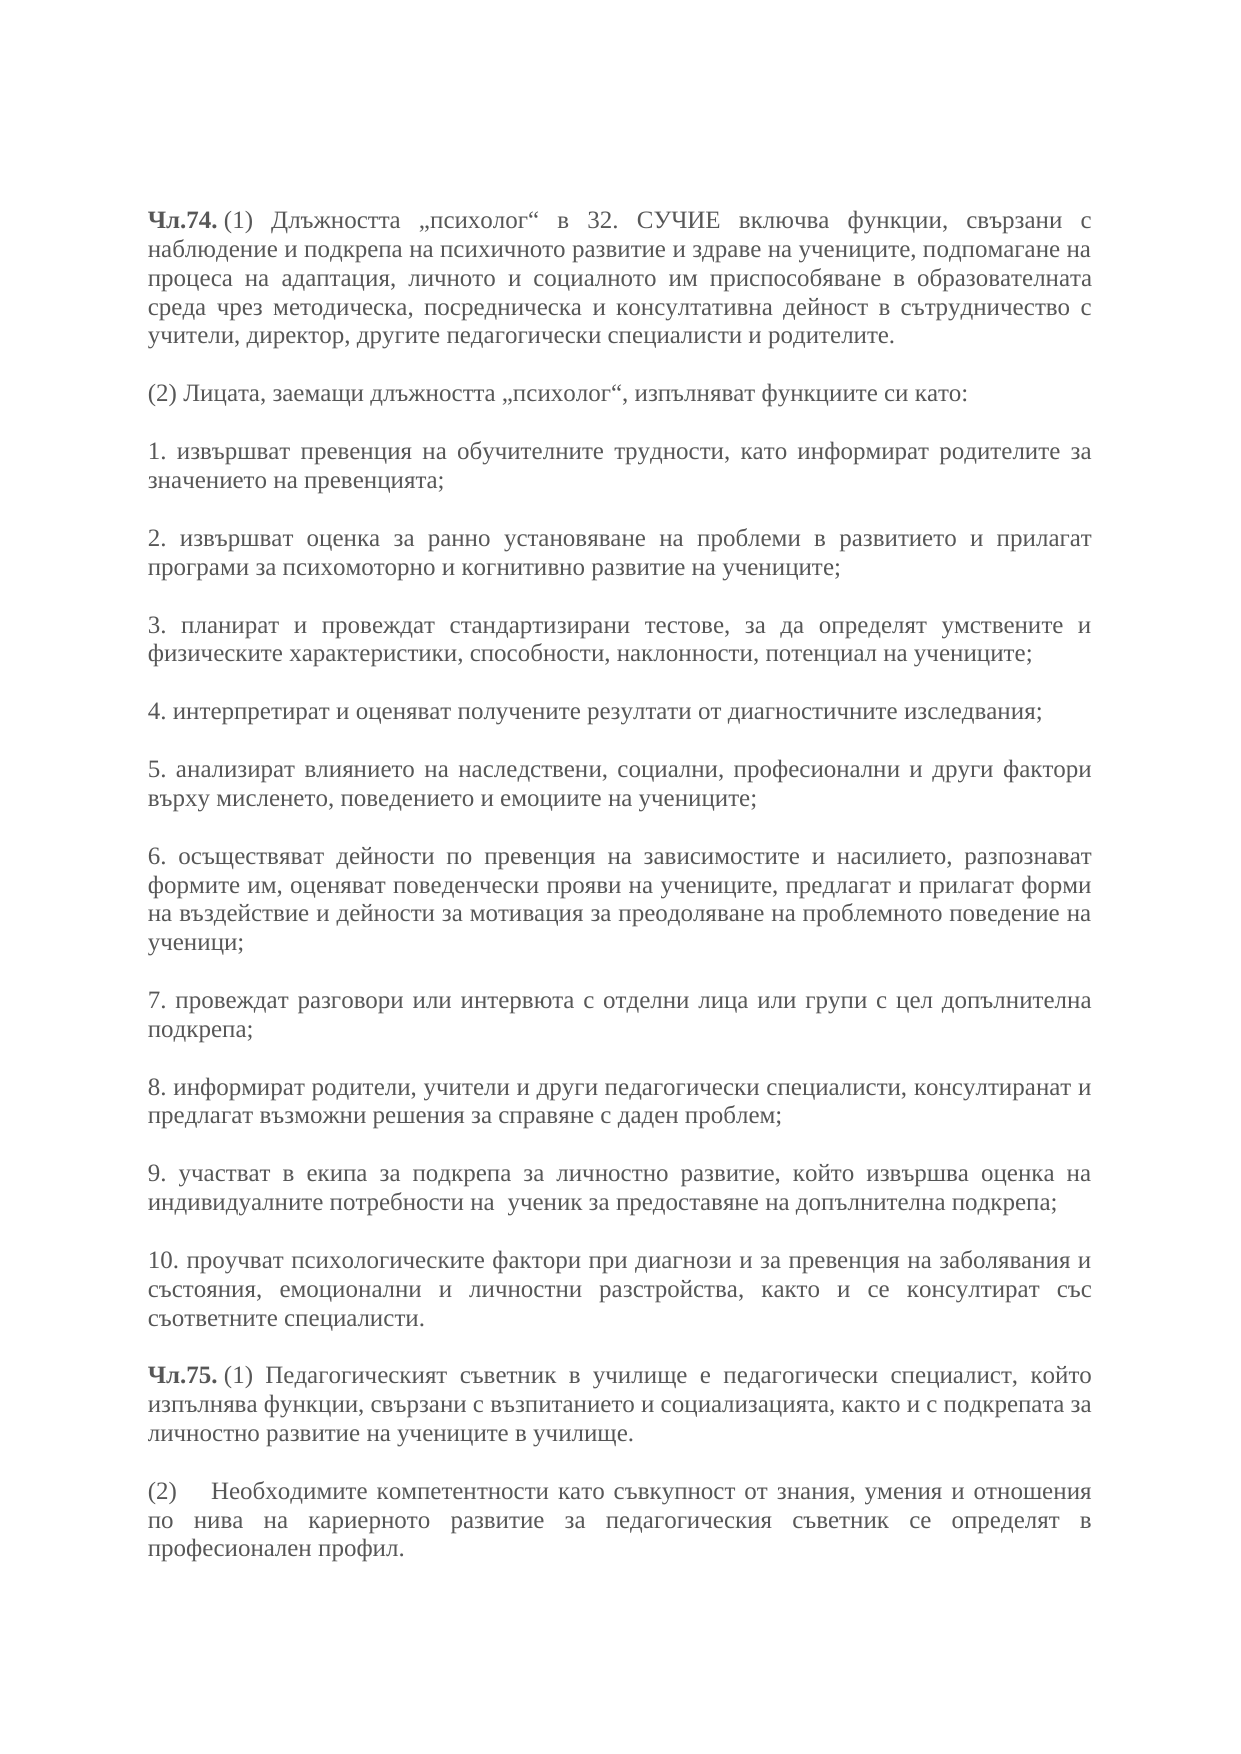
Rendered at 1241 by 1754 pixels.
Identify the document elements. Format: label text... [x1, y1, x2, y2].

text (2) Лицата, заемащи длъжността „психолог“, изпълняват функциите си като: [148, 378, 1093, 407]
text 3. планират и провеждат стандартизирани тестове, за да определят умствените и физическите характеристики, способности, наклонности, потенциал на учениците; [148, 610, 1093, 667]
text 7. провеждат разговори или интервюта с отделни лица или групи с цел допълнителна подкрепа; [148, 985, 1093, 1043]
text 4. интерпретират и оценяват получените резултати от диагностичните изследвания; [148, 696, 1093, 725]
text (2) Необходимите компетентности като съвкупност от знания, умения и отношения по нива на кариерното развитие за педагогическия съветник се определят в професионален профил. [148, 1476, 1093, 1562]
text 2. извършват оценка за ранно установяване на проблеми в развитието и прилагат програми за психомоторно и когнитивно развитие на учениците; [148, 523, 1093, 581]
text 6. осъществяват дейности по превенция на зависимостите и насилието, разпознават формите им, оценяват поведенчески прояви на учениците, предлагат и прилагат форми на въздействие и дейности за мотивация за преодоляване на проблемното поведение на ученици; [148, 841, 1093, 956]
text Чл.74. (1) Длъжността „психолог“ в 32. СУЧИЕ включва функции, свързани с наблюдение и подкрепа на психичното развитие и здраве на учениците, подпомагане на процеса на адаптация, личното и социалното им приспособяване в образователната среда чрез методическа, посредническа и консултативна дейност в сътрудничество с учители, директор, другите педагогически специалисти и родителите. [148, 206, 1093, 349]
text 9. участват в екипа за подкрепа за личностно развитие, който извършва оценка на индивидуалните потребности на ученик за предоставяне на допълнителна подкрепа; [148, 1158, 1093, 1216]
text Чл.75. (1) Педагогическият съветник в училище е педагогически специалист, който изпълнява функции, свързани с възпитанието и социализацията, както и с подкрепата за личностно развитие на учениците в училище. [148, 1361, 1093, 1447]
text 1. извършват превенция на обучителните трудности, като информират родителите за значението на превенцията; [148, 436, 1093, 494]
text 5. анализират влиянието на наследствени, социални, професионални и други фактори върху мисленето, поведението и емоциите на учениците; [148, 754, 1093, 812]
text 8. информират родители, учители и други педагогически специалисти, консултиранат и предлагат възможни решения за справяне с даден проблем; [148, 1072, 1093, 1129]
text 10. проучват психологическите фактори при диагнози и за превенция на заболявания и състояния, емоционални и личностни разстройства, както и се консултират със съответните специалисти. [148, 1245, 1093, 1331]
